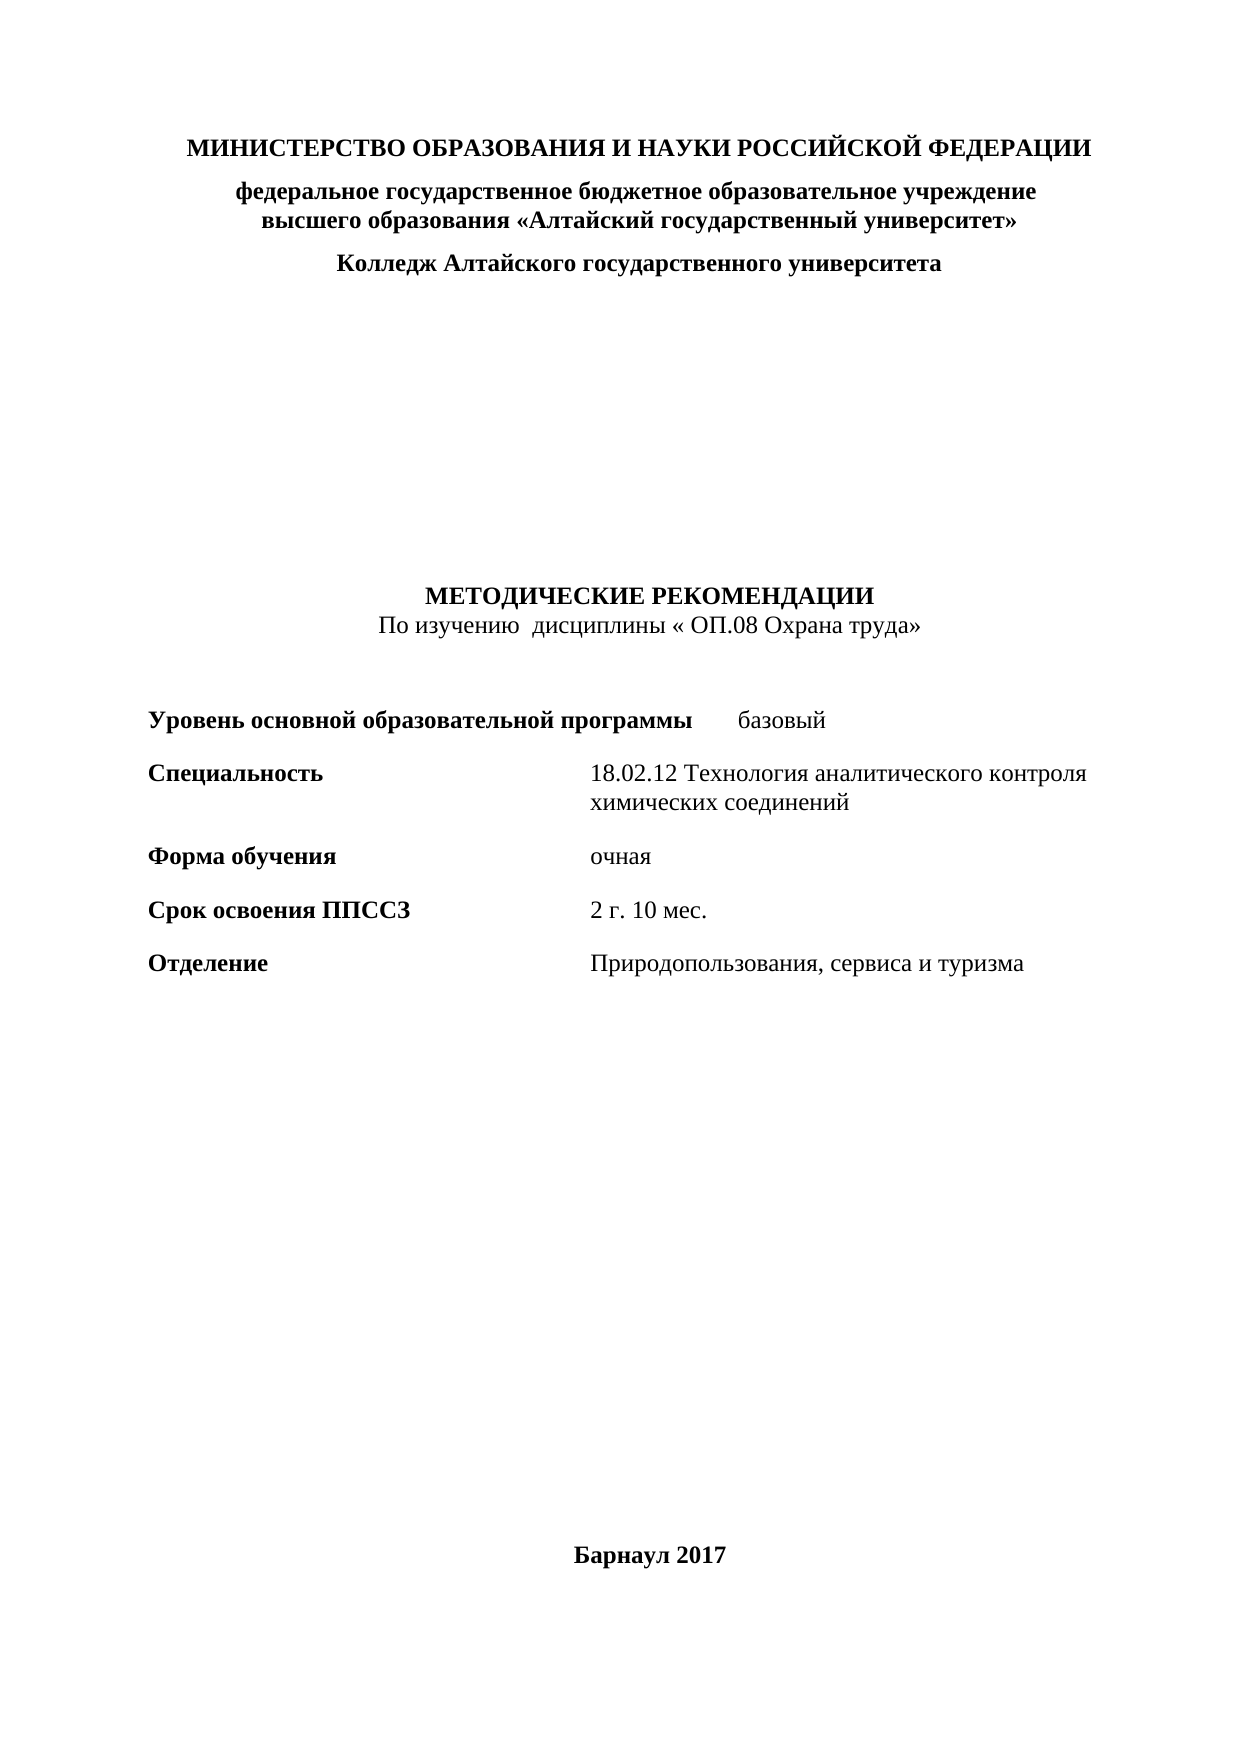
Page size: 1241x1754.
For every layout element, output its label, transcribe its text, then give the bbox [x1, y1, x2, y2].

text МЕТОДИЧЕСКИЕ РЕКОМЕНДАЦИИ [148, 581, 1152, 610]
text Барнаул 2017 [148, 1540, 1152, 1568]
text Форма обучения очная [148, 841, 1152, 870]
text Специальность 18.02.12 Технология аналитического контроля химических соединений [148, 758, 1152, 816]
text По изучению дисциплины « ОП.08 Охрана труда» [148, 610, 1152, 638]
text МИНИСТЕРСТВО ОБРАЗОВАНИЯ И НАУКИ РОССИЙСКОЙ ФЕДЕРАЦИИ [148, 133, 1131, 161]
text Уровень основной образовательной программы базовый [148, 705, 1152, 733]
text Срок освоения ППССЗ 2 г. 10 мес. [148, 895, 1152, 923]
text федеральное государственное бюджетное образовательное учреждение высшего образования «Алтайский государственный университет» [148, 176, 1131, 233]
text Колледж Алтайского государственного университета [148, 248, 1131, 277]
text Отделение Природопользования, сервиса и туризма [148, 948, 1152, 977]
